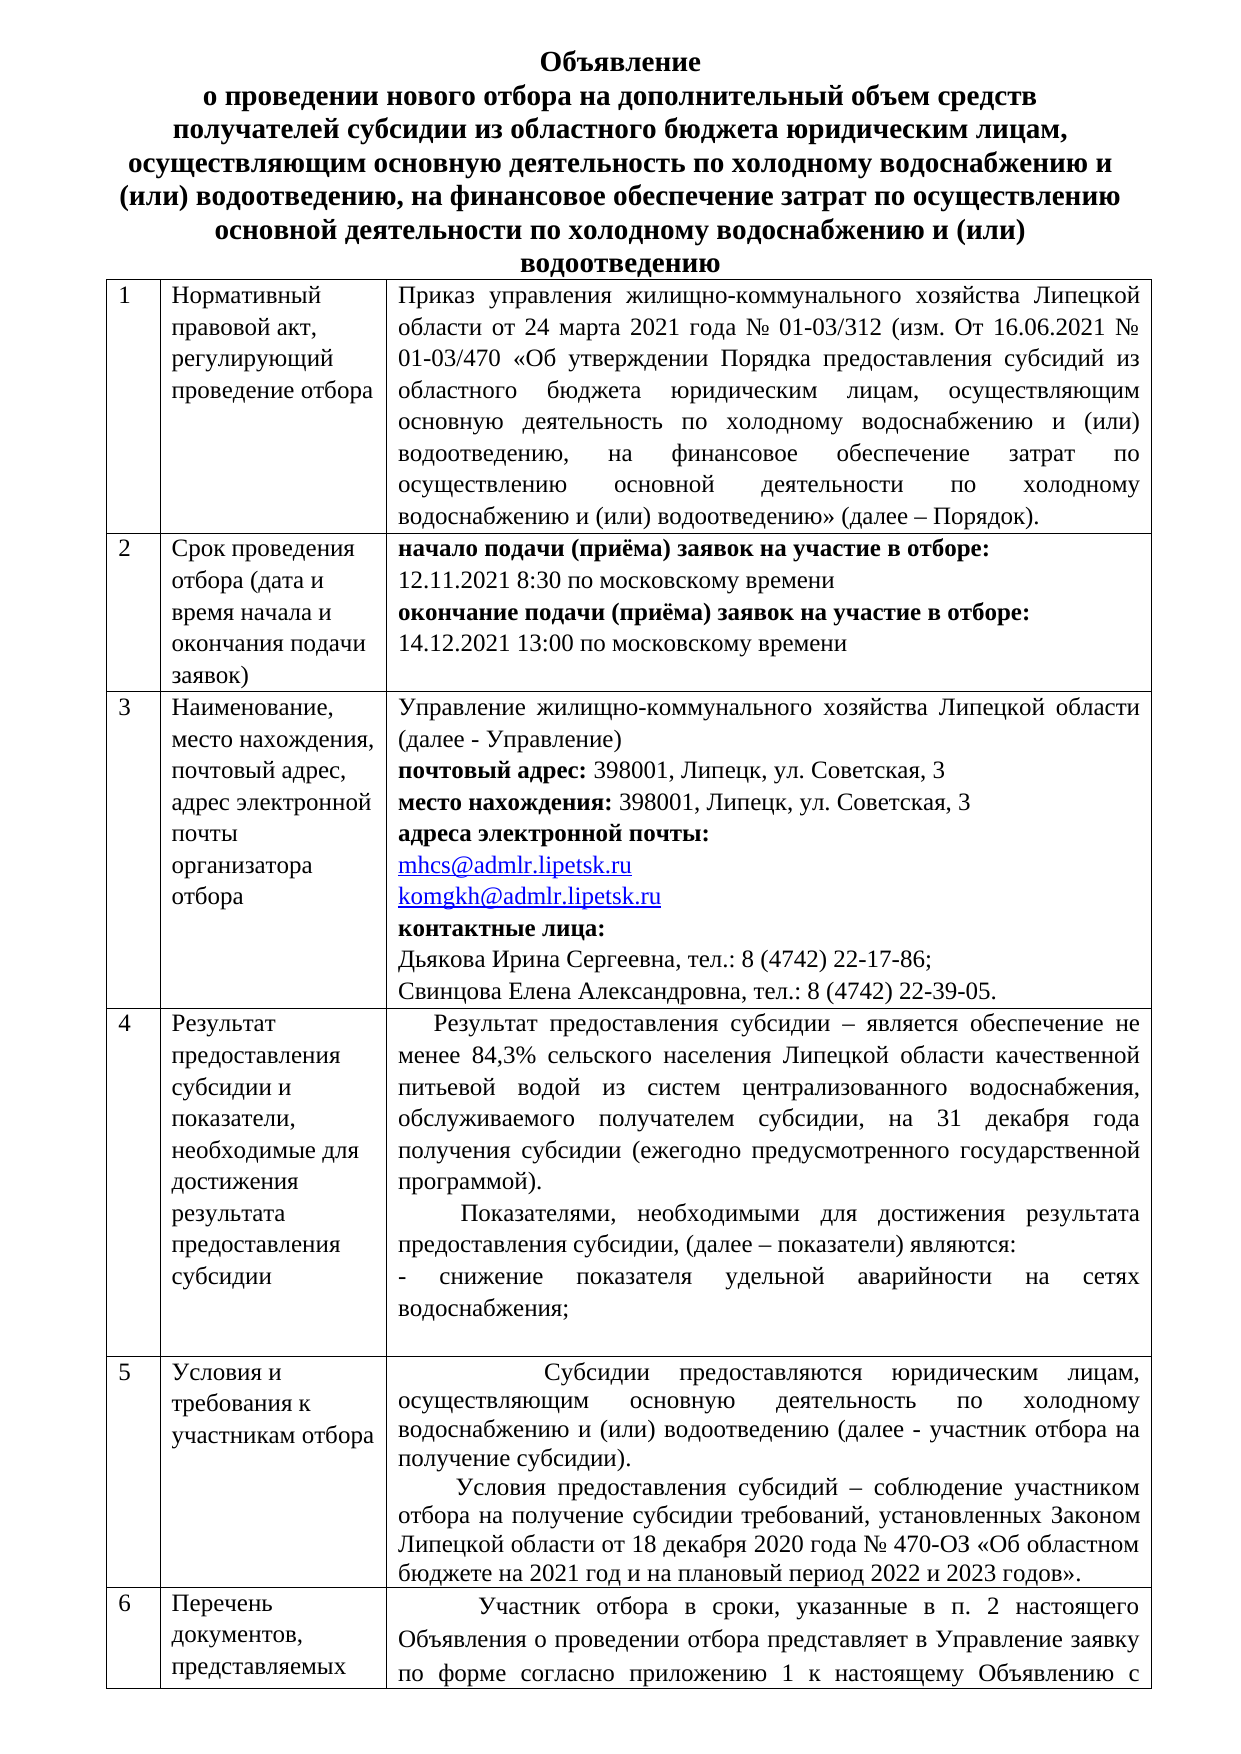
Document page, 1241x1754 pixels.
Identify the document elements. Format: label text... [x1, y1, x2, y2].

table_cell 5 [107, 1357, 160, 1587]
table_cell Наименование, место нахождения, почтовый адрес, адрес электронной почты организатора отбора [161, 692, 386, 1007]
text Объявление [118, 44, 1122, 78]
table_cell Результат предоставления субсидии – является обеспечение не менее 84,3% сельского населения Липецкой области качественной питьевой водой из систем централизованного водоснабжения, обслуживаемого получателем субсидии, на 31 декабря года получения субсидии (ежегодно предусмотренного государственной программой). Показателями, необходимыми для достижения результата предоставления субсидии, (далее – показатели) являются: - снижение показателя удельной аварийности на сетях водоснабжения; [387, 1009, 1151, 1356]
table_cell 6 [107, 1588, 160, 1688]
table_cell 2 [107, 534, 160, 691]
table_cell Управление жилищно-коммунального хозяйства Липецкой области (далее - Управление) почтовый адрес: 398001, Липецк, ул. Советская, 3 место нахождения: 398001, Липецк, ул. Советская, 3 адреса электронной почты: mhcs@admlr.lipetsk.ru komgkh@admlr.lipetsk.ru контактные лица: Дьякова Ирина Сергеевна, тел.: 8 (4742) 22-17-86; Свинцова Елена Александровна, тел.: 8 (4742) 22-39-05. [387, 692, 1151, 1007]
table_cell Субсидии предоставляются юридическим лицам, осуществляющим основную деятельность по холодному водоснабжению и (или) водоотведению (далее - участник отбора на получение субсидии). Условия предоставления субсидий – соблюдение участником отбора на получение субсидии требований, установленных Законом Липецкой области от 18 декабря 2020 года № 470-ОЗ «Об областном бюджете на 2021 год и на плановый период 2022 и 2023 годов». [387, 1357, 1151, 1587]
table_cell Условия и требования к участникам отбора [161, 1357, 386, 1587]
table_cell начало подачи (приёма) заявок на участие в отборе: 12.11.2021 8:30 по московскому времени окончание подачи (приёма) заявок на участие в отборе: 14.12.2021 13:00 по московскому времени [387, 534, 1151, 691]
table_cell 4 [107, 1009, 160, 1356]
table_header 1 [107, 280, 160, 532]
table_cell Результат предоставления субсидии и показатели, необходимые для достижения результата предоставления субсидии [161, 1009, 386, 1356]
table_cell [161, 1588, 386, 1688]
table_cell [387, 1588, 1151, 1688]
table_cell Срок проведения отбора (дата и время начала и окончания подачи заявок) [161, 534, 386, 691]
table_header Нормативный правовой акт, регулирующий проведение отбора [161, 280, 386, 532]
text о проведении нового отбора на дополнительный объем средств получателей субсидии из областного бюджета юридическим лицам, осуществляющим основную деятельность по холодному водоснабжению и (или) водоотведению, на финансовое обеспечение затрат по осуществлению основной деятельности по холодному водоснабжению и (или) водоотведению [118, 78, 1122, 279]
table_header Приказ управления жилищно-коммунального хозяйства Липецкой области от 24 марта 2021 года № 01-03/312 (изм. От 16.06.2021 № 01-03/470 «Об утверждении Порядка предоставления субсидий из областного бюджета юридическим лицам, осуществляющим основную деятельность по холодному водоснабжению и (или) водоотведению, на финансовое обеспечение затрат по осуществлению основной деятельности по холодному водоснабжению и (или) водоотведению» (далее – Порядок). [387, 280, 1151, 532]
table_cell 3 [107, 692, 160, 1007]
